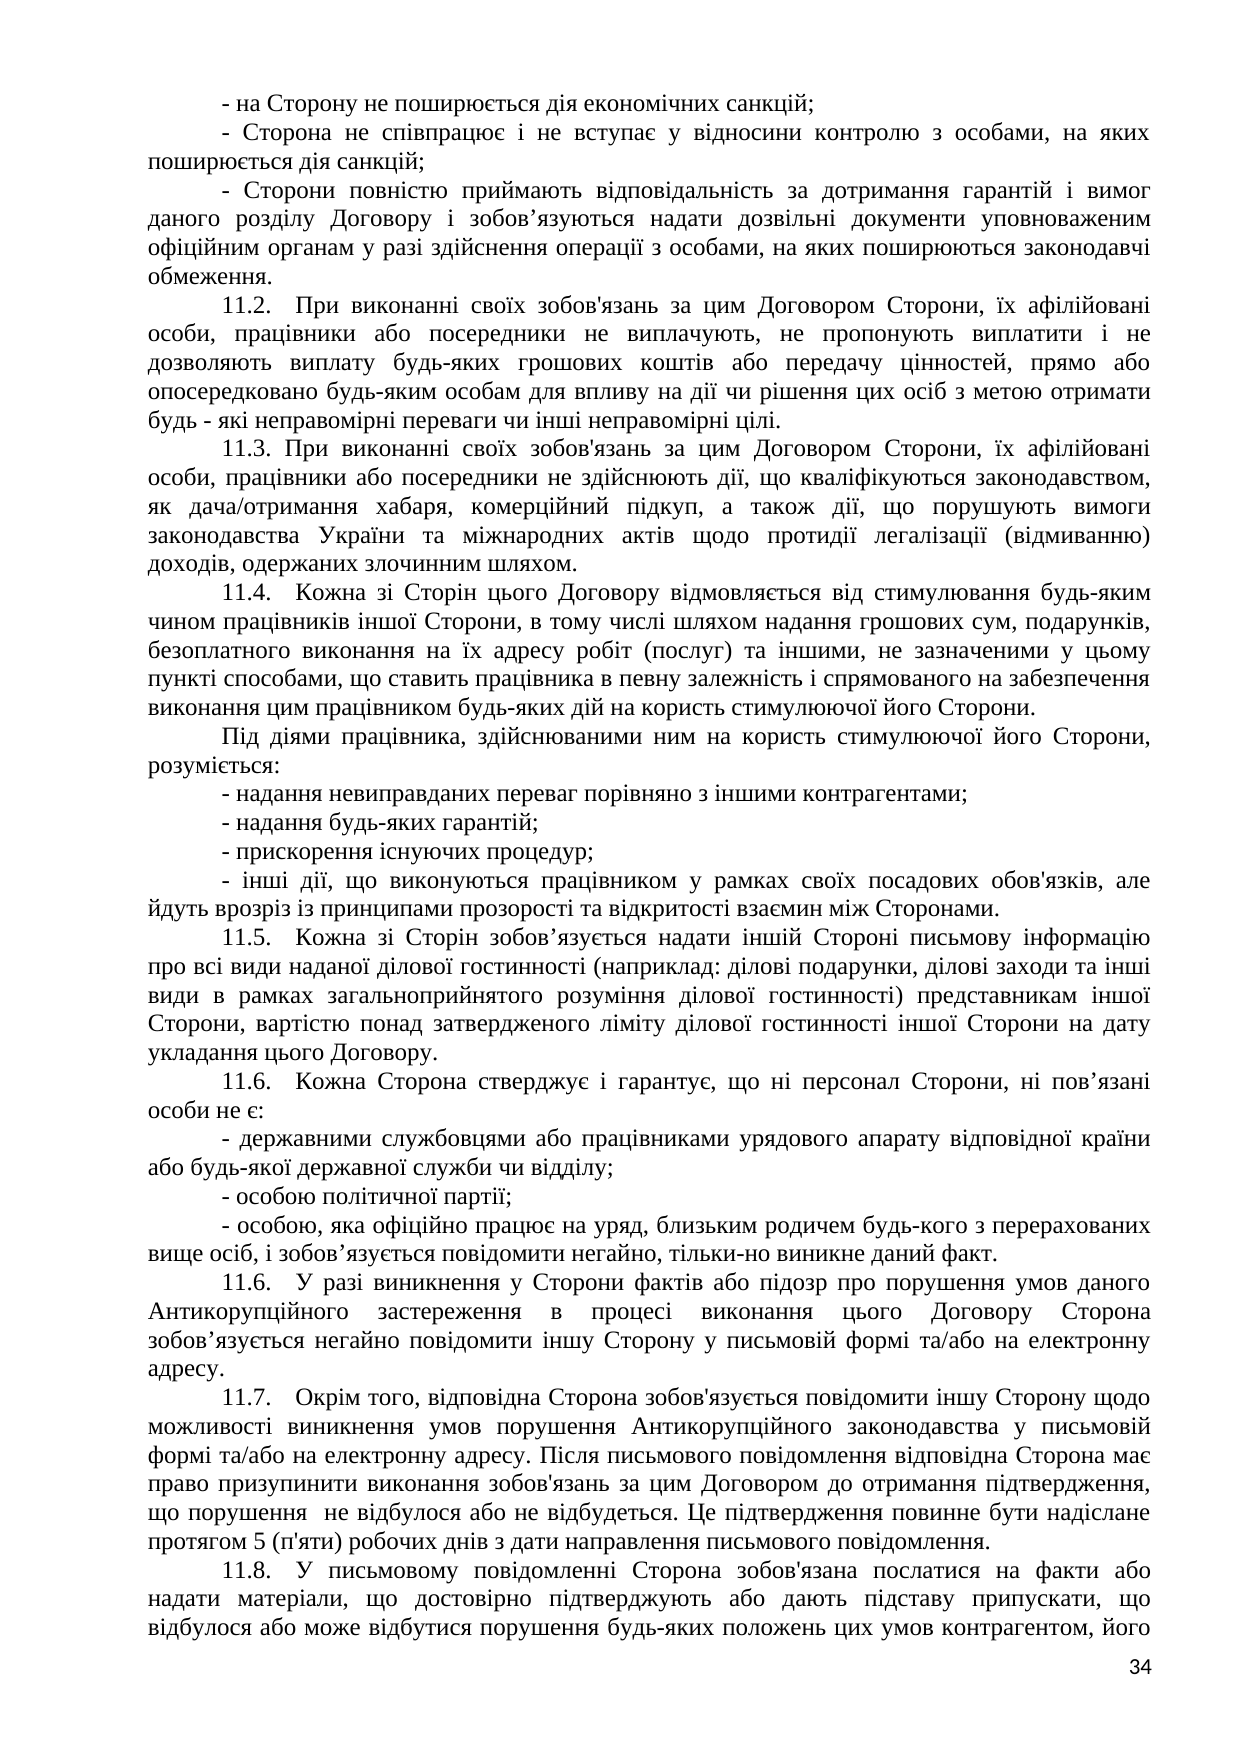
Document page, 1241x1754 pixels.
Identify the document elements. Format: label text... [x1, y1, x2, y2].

text 11.5. Кожна зі Сторін зобов’язується надати іншій Стороні письмову інформацію про всі види наданої ділової гостинності (наприклад: ділові подарунки, ділові заходи та інші види в рамках загальноприйнятого розуміння ділової гостинності) представникам іншої Сторони, вартістю понад затвердженого ліміту ділової гостинності іншої Сторони на дату укладання цього Договору. [148, 922, 1152, 1066]
text 11.6. У разі виникнення у Сторони фактів або підозр про порушення умов даного Антикорупційного застереження в процесі виконання цього Договору Сторона зобов’язується негайно повідомити іншу Сторону у письмовій формі та/або на електронну адресу. [148, 1267, 1152, 1382]
text - інші дії, що виконуються працівником у рамках своїх посадових обов'язків, але йдуть врозріз із принципами прозорості та відкритості взаємин між Сторонами. [148, 865, 1152, 922]
text 11.6. Кожна Сторона стверджує і гарантує, що ні персонал Сторони, ні пов’язані особи не є: [148, 1066, 1152, 1123]
text - надання невиправданих переваг порівняно з іншими контрагентами; [148, 778, 1152, 807]
text 11.7. Окрім того, відповідна Сторона зобов'язується повідомити іншу Сторону щодо можливості виникнення умов порушення Антикорупційного законодавства у письмовій формі та/або на електронну адресу. Після письмового повідомлення відповідна Сторона має право призупинити виконання зобов'язань за цим Договором до отримання підтвердження, що порушення не відбулося або не відбудеться. Це підтвердження повинне бути надіслане протягом 5 (п'яти) робочих днів з дати направлення письмового повідомлення. [148, 1382, 1152, 1555]
text 11.4. Кожна зі Сторін цього Договору відмовляється від стимулювання будь-яким чином працівників іншої Сторони, в тому числі шляхом надання грошових сум, подарунків, безоплатного виконання на їх адресу робіт (послуг) та іншими, не зазначеними у цьому пункті способами, що ставить працівника в певну залежність і спрямованого на забезпечення виконання цим працівником будь-яких дій на користь стимулюючої його Сторони. [148, 577, 1152, 721]
text - на Сторону не поширюється дія економічних санкцій; [148, 88, 1152, 117]
text - надання будь-яких гарантій; [148, 807, 1152, 836]
text - особою політичної партії; [148, 1181, 1152, 1210]
text - особою, яка офіційно працює на уряд, близьким родичем будь-кого з перерахованих вище осіб, і зобов’язується повідомити негайно, тільки-но виникне даний факт. [148, 1210, 1152, 1267]
text - прискорення існуючих процедур; [148, 836, 1152, 865]
text Під діями працівника, здійснюваними ним на користь стимулюючої його Сторони, розуміється: [148, 721, 1152, 778]
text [148, 1555, 1152, 1641]
text 11.3. При виконанні своїх зобов'язань за цим Договором Сторони, їх афілійовані особи, працівники або посередники не здійснюють дії, що кваліфікуються законодавством, як дача/отримання хабаря, комерційний підкуп, а також дії, що порушують вимоги законодавства України та міжнародних актів щодо протидії легалізації (відмиванню) доходів, одержаних злочинним шляхом. [148, 433, 1152, 577]
text - Сторона не співпрацює і не вступає у відносини контролю з особами, на яких поширюється дія санкцій; [148, 117, 1152, 175]
text - державними службовцями або працівниками урядового апарату відповідної країни або будь-якої державної служби чи відділу; [148, 1123, 1152, 1181]
text - Сторони повністю приймають відповідальність за дотримання гарантій і вимог даного розділу Договору і зобов’язуються надати дозвільні документи уповноваженим офіційним органам у разі здійснення операції з особами, на яких поширюються законодавчі обмеження. [148, 175, 1152, 290]
text 11.2. При виконанні своїх зобов'язань за цим Договором Сторони, їх афілійовані особи, працівники або посередники не виплачують, не пропонують виплатити і не дозволяють виплату будь-яких грошових коштів або передачу цінностей, прямо або опосередковано будь-яким особам для впливу на дії чи рішення цих осіб з метою отримати будь - які неправомірні переваги чи інші неправомірні цілі. [148, 290, 1152, 433]
